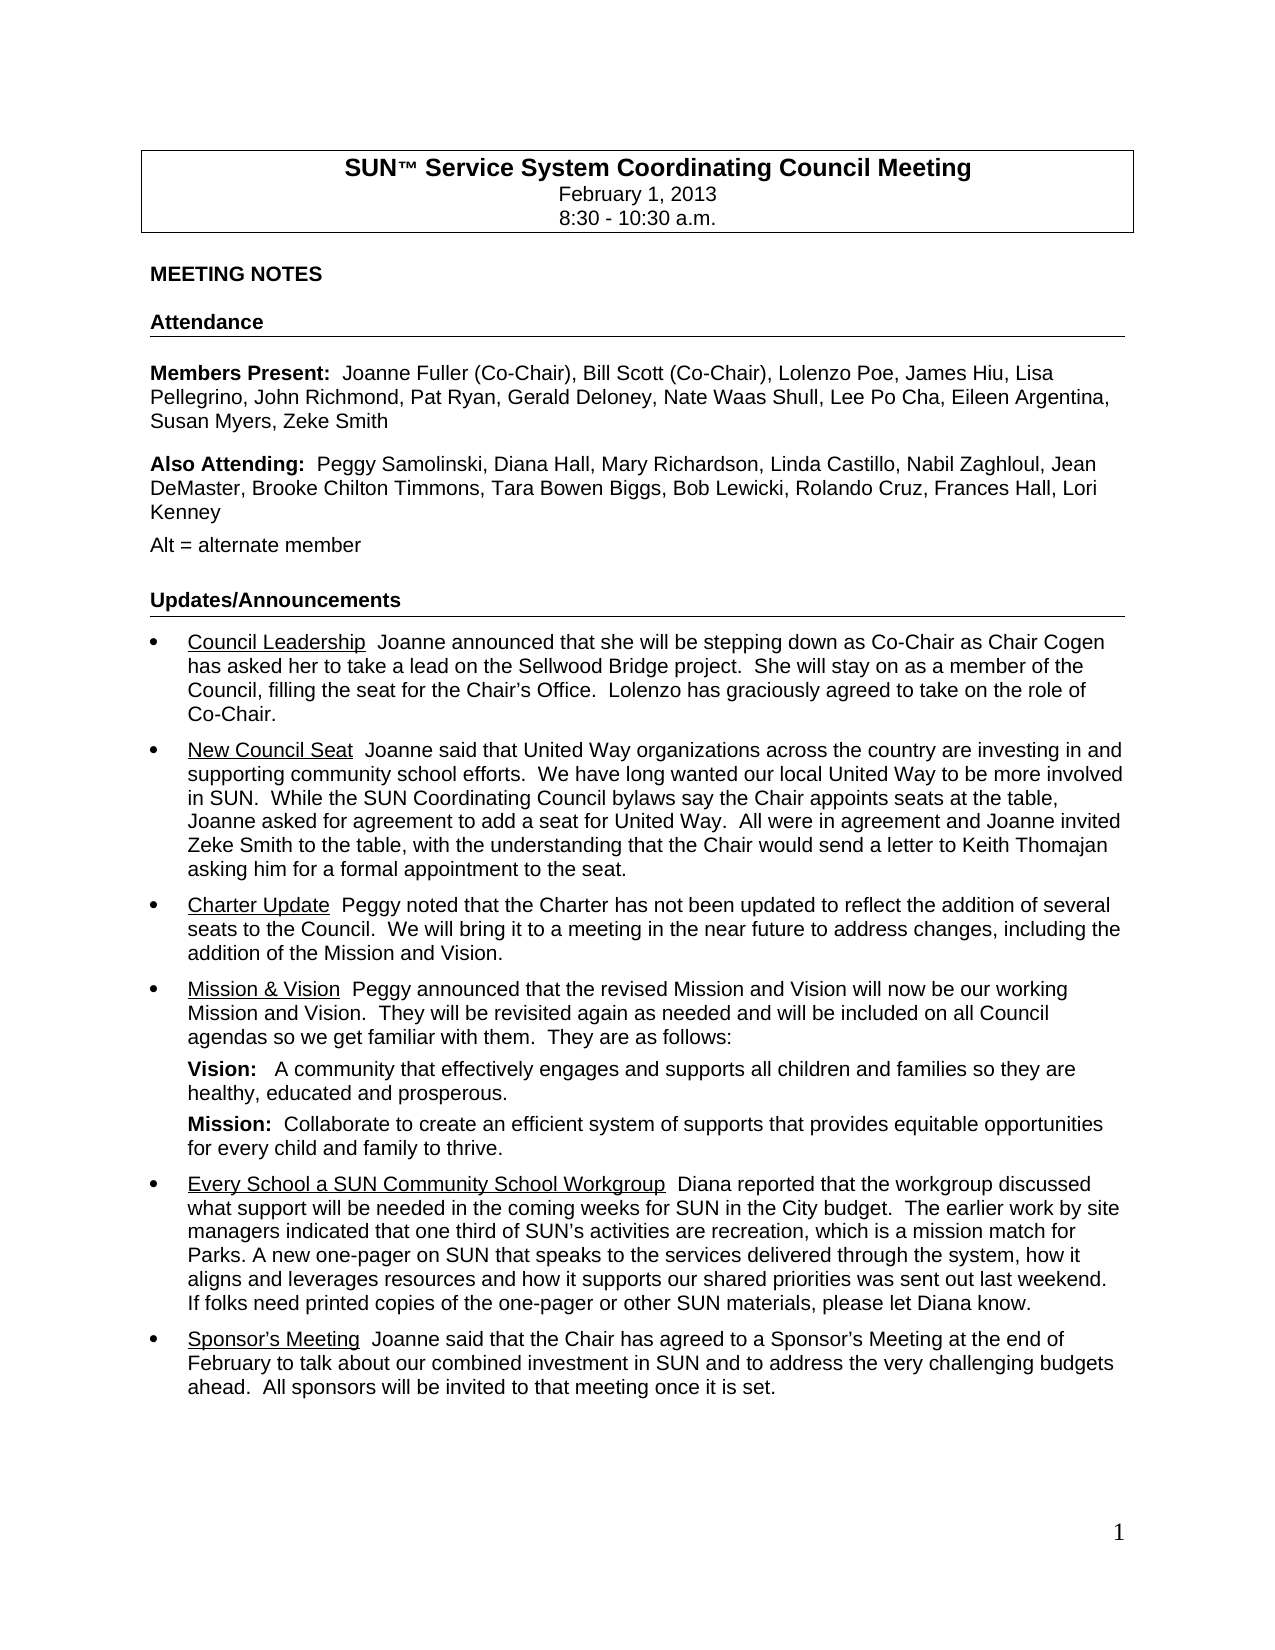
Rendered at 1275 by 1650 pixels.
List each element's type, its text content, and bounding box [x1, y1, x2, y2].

subtitle SUN™ Service System Coordinating Council Meeting [142, 151, 1133, 182]
text Alt = alternate member [150, 533, 1125, 557]
list Council Leadership Joanne announced that she will be stepping down as Co-Chair as Chair Cogen has asked her to take a lead on the project. She will stay on as a member of the Council, filling the seat for the Chair’s Office. Lolenzo has graciously agreed to take on the role of Co-Chair. [150, 629, 1125, 725]
list Charter Update Peggy noted that the Charter has not been updated to reflect the addition of several seats to the Council. We will bring it to a meeting in the near future to address changes, including the addition of the and Vision. [150, 893, 1125, 965]
list Mission & Vision Peggy announced that the revised and Vision will now be our working and Vision. They will be revisited again as needed and will be included on all Council agendas so we get familiar with them. They are as follows: [150, 977, 1125, 1049]
subtitle Attendance [150, 309, 1125, 336]
text 8:30 - 10:30 a.m. [142, 203, 1133, 232]
list Every School a Workgroup Diana reported that the workgroup discussed what support will be needed in the coming weeks for SUN in the City budget. The earlier work by site managers indicated that one third of SUN’s activities are recreation, which is a mission match for Parks. A new one-pager on SUN that speaks to the services delivered through the system, how it aligns and leverages resources and how it supports our shared priorities was sent out last weekend. If folks need printed copies of the one-pager or other SUN materials, please let Diana know. [150, 1171, 1125, 1315]
subtitle MEETING NOTES [150, 262, 1125, 286]
text Also Attending: Peggy Samolinski, Diana Hall, Mary Richardson, Linda Castillo, Nabil Zaghloul, Jean DeMaster, Brooke Chilton Timmons, Tara Bowen Biggs, Bob Lewicki, Rolando Cruz, Frances Hall, [150, 452, 1125, 523]
list New Council Seat Joanne said that United Way organizations across the country are investing in and supporting community school efforts. We have long wanted our local United Way to be more involved in SUN. While the SUN Coordinating Council bylaws say the Chair appoints seats at the table, Joanne asked for agreement to add a seat for . All were in agreement and Joanne invited to the table, with the understanding that the Chair would send a letter to Keith Thomajan asking him for a formal appointment to the seat. [150, 737, 1125, 881]
text Vision: A community that effectively engages and supports all children and families so they are healthy, educated and prosperous. [187, 1056, 1125, 1104]
text : Collaborate to create an efficient system of supports that provides equitable opportunities for every child and family to thrive. [187, 1111, 1125, 1159]
list Sponsor’s Meeting Joanne said that the Chair has agreed to a Sponsor’s Meeting at the end of February to talk about our combined investment in SUN and to address the very challenging budgets ahead. All sponsors will be invited to that meeting once it is set. [150, 1327, 1125, 1399]
text February 1, 2013 [150, 182, 1125, 203]
text Members Present: Joanne Fuller (Co-Chair), Bill Scott (Co-Chair), Lolenzo Poe, James Hiu, , John Richmond, Pat Ryan, Gerald Deloney, Nate Waas Shull, , Eileen Argentina, Susan Myers, [150, 361, 1125, 432]
subtitle Updates/Announcements [150, 588, 1125, 616]
